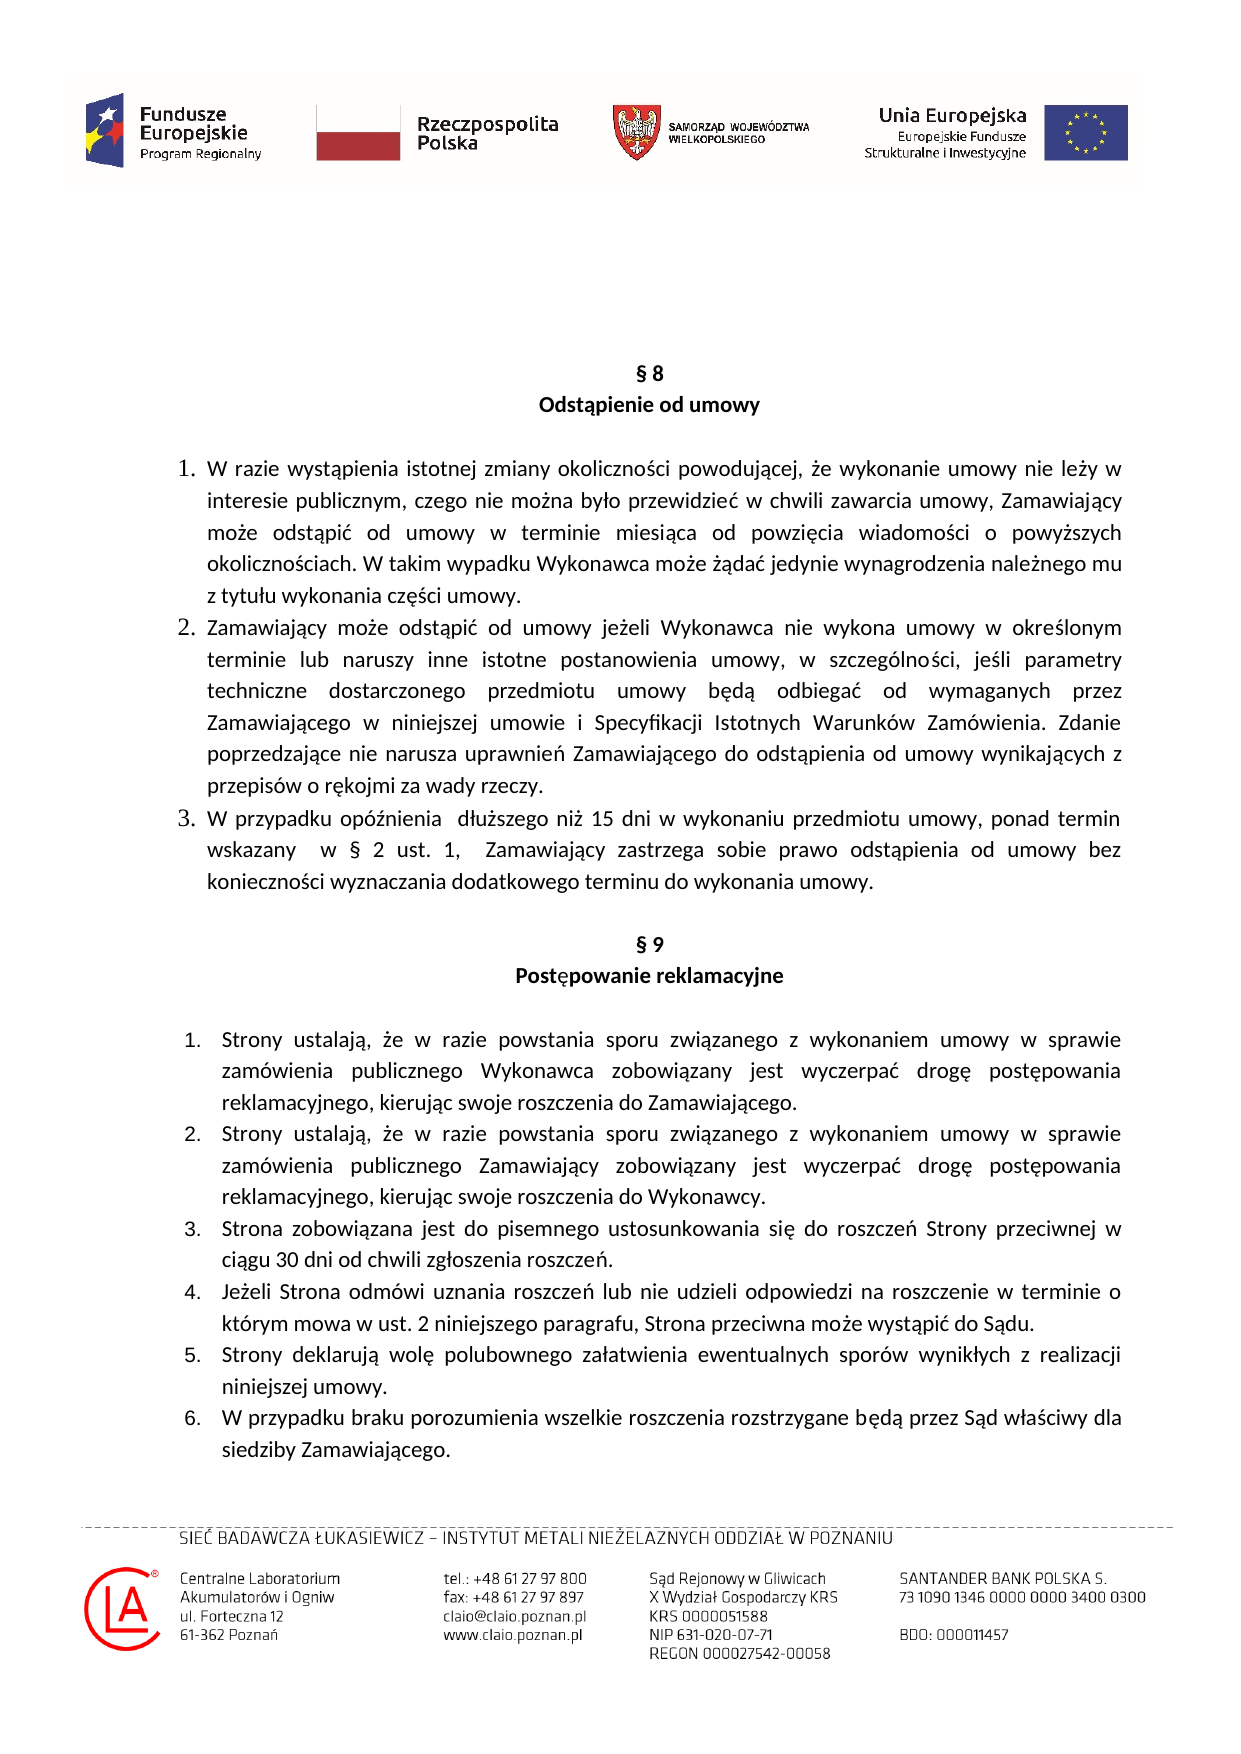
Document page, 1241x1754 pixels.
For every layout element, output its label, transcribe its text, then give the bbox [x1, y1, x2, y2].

list Zamawiający może odstąpić od umowy jeżeli Wykonawca nie wykona umowy w określonym terminie lub naruszy inne istotne postanowienia umowy, w szczególności, jeśli parametry techniczne dostarczonego przedmiotu umowy będą odbiegać od wymaganych przez Zamawiającego w niniejszej umowie i Specyfikacji Istotnych Warunków Zamówienia. Zdanie poprzedzające nie narusza uprawnień Zamawiającego do odstąpienia od umowy wynikających z przepisów o rękojmi za wady rzeczy. [177, 612, 1122, 799]
list W przypadku opóźnienia dłuższego niż 15 dni w wykonaniu przedmiotu umowy, ponad termin wskazany w § 2 ust. 1, Zamawiający zastrzega sobie prawo odstąpienia od umowy bez konieczności wyznaczania dodatkowego terminu do wykonania umowy. [177, 803, 1122, 895]
text Odstąpienie od umowy [177, 390, 1122, 418]
text Postępowanie reklamacyjne [177, 962, 1122, 989]
list W przypadku braku porozumienia wszelkie roszczenia rozstrzygane będą przez Sąd właściwy dla siedziby Zamawiającego. [184, 1403, 1122, 1463]
picture [81, 1527, 1175, 1663]
list Strony deklarują wolę polubownego załatwienia ewentualnych sporów wynikłych z realizacji niniejszej umowy. [184, 1340, 1122, 1400]
list Jeżeli Strona odmówi uznania roszczeń lub nie udzieli odpowiedzi na roszczenie w terminie o którym mowa w ust. 2 niniejszego paragrafu, Strona przeciwna może wystąpić do Sądu. [184, 1277, 1122, 1337]
list W razie wystąpienia istotnej zmiany okoliczności powodującej, że wykonanie umowy nie leży w interesie publicznym, czego nie można było przewidzieć w chwili zawarcia umowy, Zamawiający może odstąpić od umowy w terminie miesiąca od powzięcia wiadomości o powyższych okolicznościach. W takim wypadku Wykonawca może żądać jedynie wynagrodzenia należnego mu z tytułu wykonania części umowy. [177, 453, 1122, 609]
list Strony ustalają, że w razie powstania sporu związanego z wykonaniem umowy w sprawie zamówienia publicznego Wykonawca zobowiązany jest wyczerpać drogę postępowania reklamacyjnego, kierując swoje roszczenia do Zamawiającego. [184, 1025, 1122, 1116]
list Strony ustalają, że w razie powstania sporu związanego z wykonaniem umowy w sprawie zamówienia publicznego Zamawiający zobowiązany jest wyczerpać drogę postępowania reklamacyjnego, kierując swoje roszczenia do Wykonawcy. [184, 1119, 1122, 1211]
text § 9 [177, 930, 1122, 958]
picture [67, 74, 1146, 186]
text § 8 [177, 359, 1122, 387]
list Strona zobowiązana jest do pisemnego ustosunkowania się do roszczeń Strony przeciwnej w ciągu 30 dni od chwili zgłoszenia roszczeń. [184, 1214, 1122, 1274]
